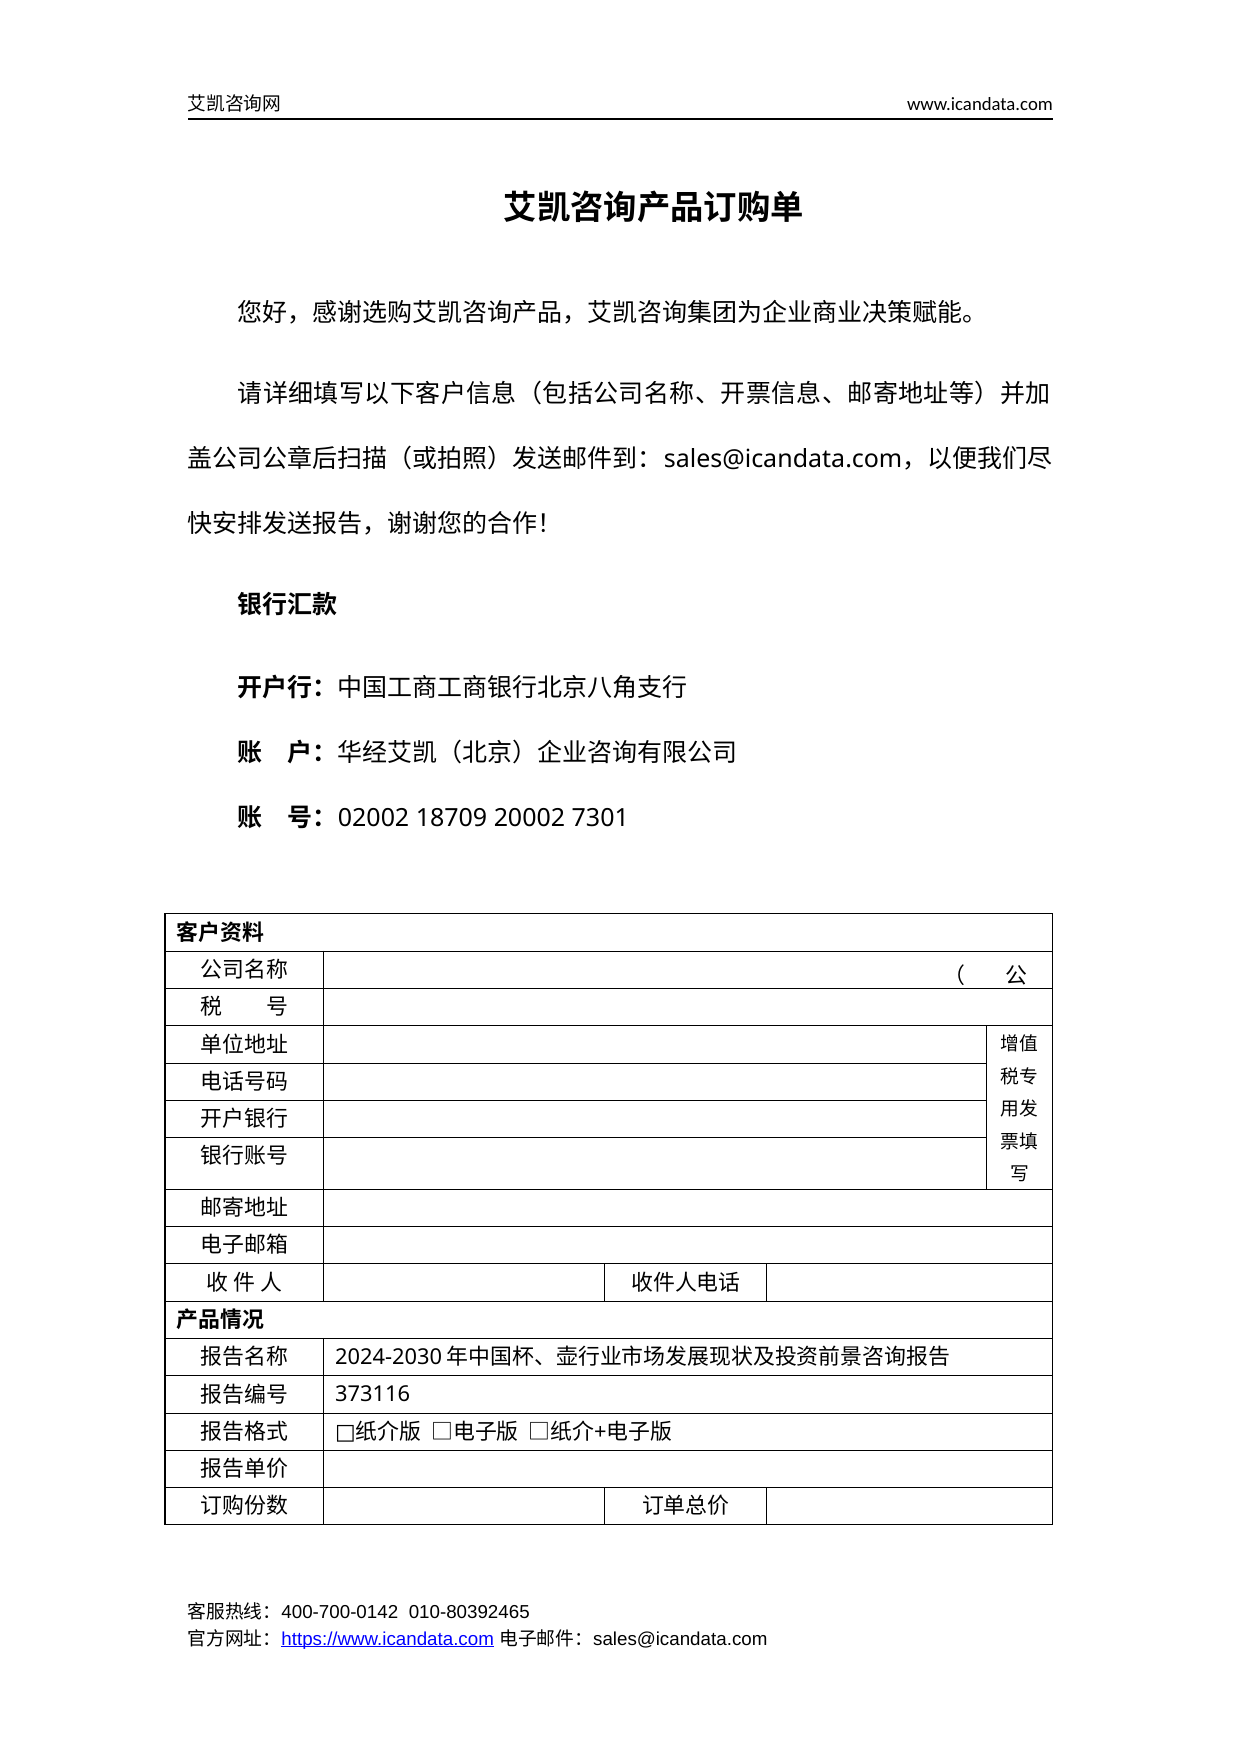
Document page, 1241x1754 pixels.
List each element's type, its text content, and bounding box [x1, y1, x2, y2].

table_cell 2024-2030年中国杯、壶行业市场发展现状及投资前景咨询报告 [324, 1339, 1052, 1375]
table_cell □纸介版 □电子版 □纸介+电子版 [324, 1414, 1052, 1450]
table_cell 邮寄地址 [166, 1190, 323, 1226]
table_cell [324, 1026, 986, 1062]
table_cell 税 号 [166, 989, 323, 1025]
table_cell [324, 1264, 604, 1301]
table_cell 收件人电话 [605, 1264, 766, 1301]
table_cell 电子邮箱 [166, 1227, 323, 1263]
table_cell [324, 1451, 1052, 1487]
table_header 客户资料 [166, 914, 1052, 951]
text 请详细填写以下客户信息（包括公司名称、开票信息、邮寄地址等）并加盖公司公章后扫描（或拍照）发送邮件到：sales@icandata.com，以便我们尽快安排发送报告，谢谢您的合作！ [187, 359, 1053, 554]
text 账 号：02002 18709 20002 7301 [187, 783, 1053, 848]
table_cell 电话号码 [166, 1064, 323, 1100]
table_cell 银行账号 [166, 1138, 323, 1189]
table_cell [324, 1488, 604, 1524]
table_cell 订单总价 [605, 1488, 766, 1524]
table_cell 公司名称 [166, 952, 323, 988]
table_cell [324, 1227, 1052, 1263]
table_cell [324, 1138, 986, 1189]
text 账 户：华经艾凯（北京）企业咨询有限公司 [187, 718, 1053, 783]
text 开户行：中国工商工商银行北京八角支行 [187, 653, 1053, 718]
table_cell 报告编号 [166, 1376, 323, 1412]
table_cell [324, 1064, 986, 1100]
table_cell [324, 989, 1052, 1025]
text 银行汇款 [187, 570, 1053, 635]
table_cell 单位地址 [166, 1026, 323, 1062]
table_cell 报告名称 [166, 1339, 323, 1375]
table_cell 开户银行 [166, 1101, 323, 1137]
table_cell [324, 952, 1052, 988]
table_cell [324, 1190, 1052, 1226]
table_cell 报告格式 [166, 1414, 323, 1450]
table_cell 报告单价 [166, 1451, 323, 1487]
table_cell [324, 1101, 986, 1137]
text 您好，感谢选购艾凯咨询产品，艾凯咨询集团为企业商业决策赋能。 [187, 278, 1053, 343]
table_cell 收 件 人 [166, 1264, 323, 1301]
table_cell 订购份数 [166, 1488, 323, 1524]
table_cell 373116 [324, 1376, 1052, 1412]
table_cell [767, 1488, 1052, 1524]
table_cell 产品情况 [166, 1302, 1052, 1338]
text 艾凯咨询产品订购单 [187, 172, 1053, 237]
table_cell [767, 1264, 1052, 1301]
table_cell 增值税专用发票填写 [987, 1026, 1052, 1189]
